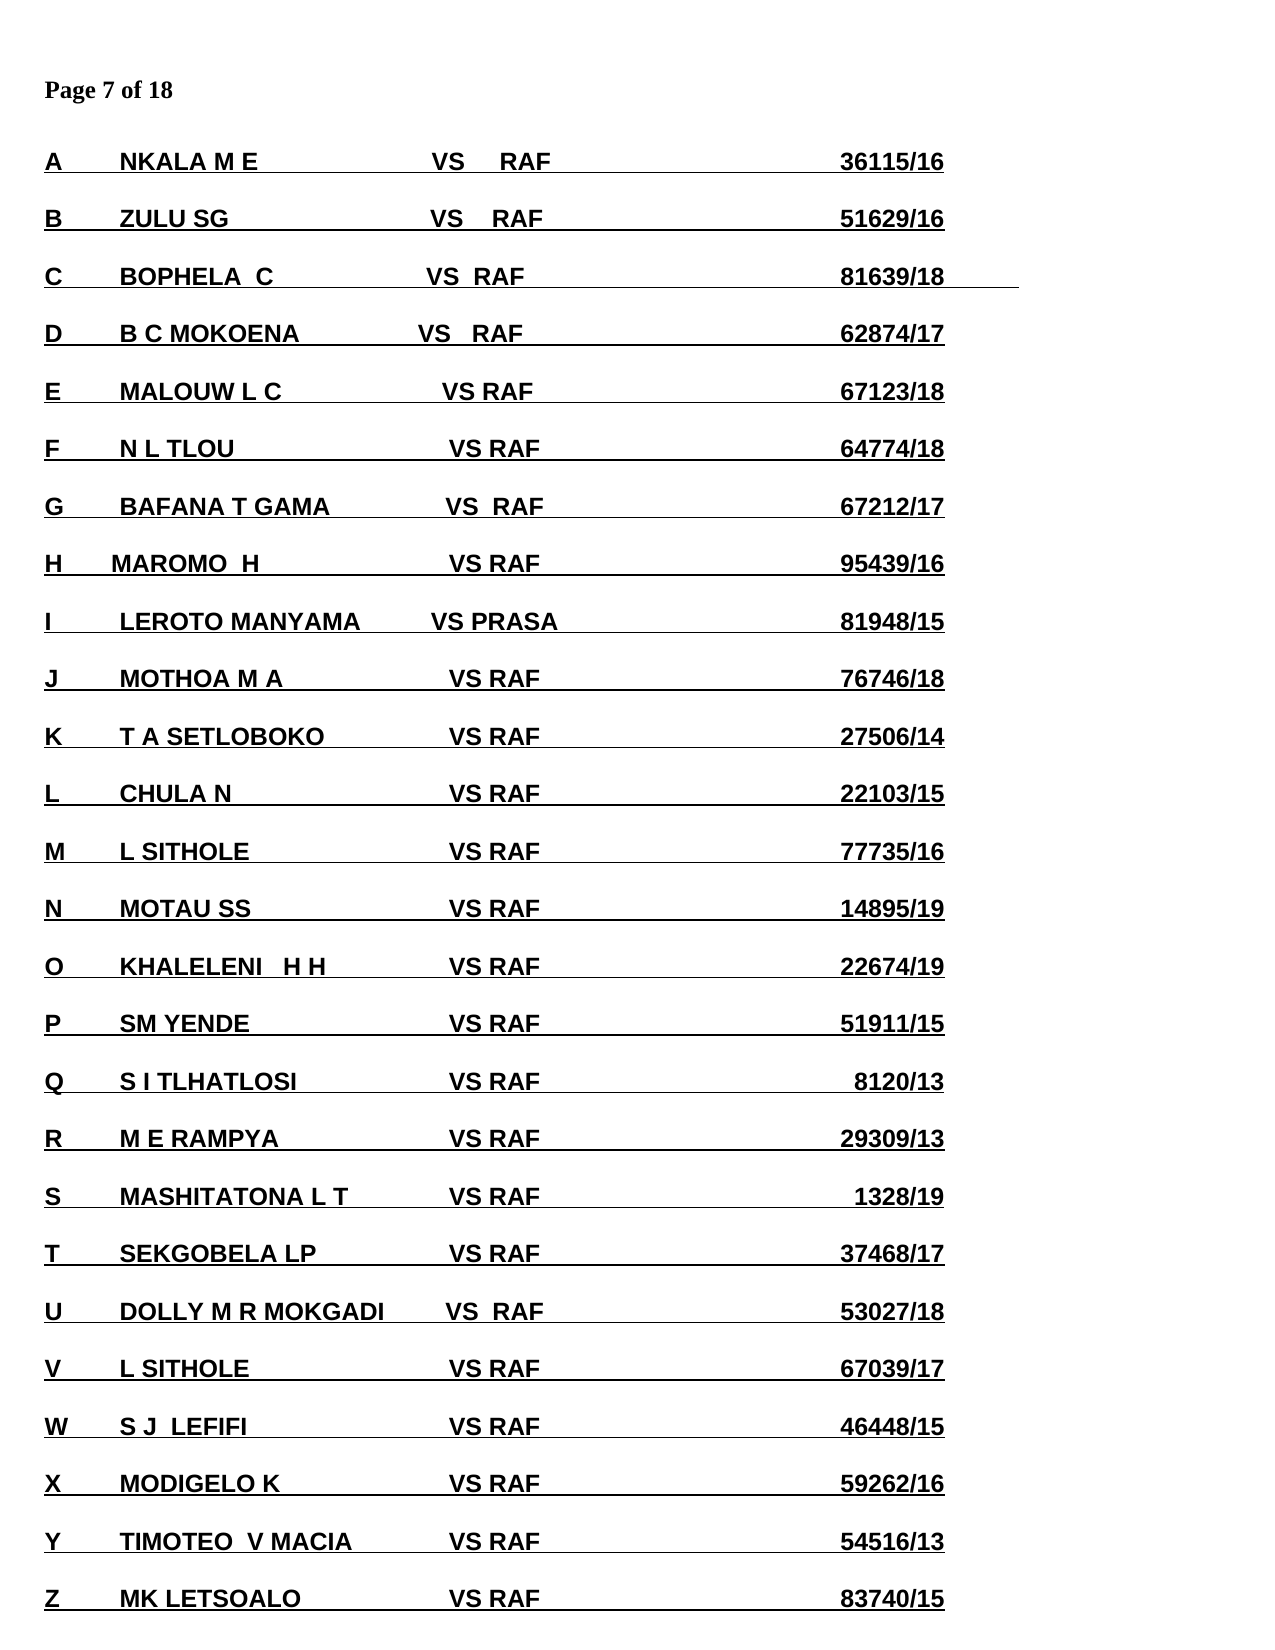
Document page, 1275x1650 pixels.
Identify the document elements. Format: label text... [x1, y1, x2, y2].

text I LEROTO MANYAMA VS PRASA 81948/15 [44, 607, 1237, 636]
text C BOPHELA C VS RAF 81639/18 [44, 262, 1237, 291]
text W S J LEFIFI VS RAF 46448/15 [44, 1412, 1237, 1441]
text A NKALA M E VS RAF 36115/16 [44, 147, 1237, 176]
text X MODIGELO K VS RAF 59262/16 [44, 1469, 1237, 1498]
text Z MK LETSOALO VS RAF 83740/15 [44, 1584, 1237, 1613]
text D B C MOKOENA VS RAF 62874/17 [44, 319, 1237, 348]
text Q S I TLHATLOSI VS RAF 8120/13 [44, 1067, 1237, 1096]
text J MOTHOA M A VS RAF 76746/18 [44, 664, 1237, 693]
text L CHULA N VS RAF 22103/15 [44, 779, 1237, 808]
text F N L TLOU VS RAF 64774/18 [44, 434, 1237, 463]
text G BAFANA T GAMA VS RAF 67212/17 [44, 492, 1237, 521]
text S MASHITATONA L T VS RAF 1328/19 [44, 1182, 1237, 1211]
text T SEKGOBELA LP VS RAF 37468/17 [44, 1239, 1237, 1268]
text Y TIMOTEO V MACIA VS RAF 54516/13 [44, 1527, 1237, 1556]
text K T A SETLOBOKO VS RAF 27506/14 [44, 722, 1237, 751]
text R M E RAMPYA VS RAF 29309/13 [44, 1124, 1237, 1153]
text M L SITHOLE VS RAF 77735/16 [44, 837, 1237, 866]
text H MAROMO H VS RAF 95439/16 [44, 549, 1237, 578]
text U DOLLY M R MOKGADI VS RAF 53027/18 [44, 1297, 1237, 1326]
text O KHALELENI H H VS RAF 22674/19 [44, 952, 1237, 981]
text P SM YENDE VS RAF 51911/15 [44, 1009, 1237, 1038]
text B ZULU SG VS RAF 51629/16 [44, 204, 1237, 233]
text N MOTAU SS VS RAF 14895/19 [44, 894, 1237, 923]
text E MALOUW L C VS RAF 67123/18 [44, 377, 1237, 406]
text V L SITHOLE VS RAF 67039/17 [44, 1354, 1237, 1383]
